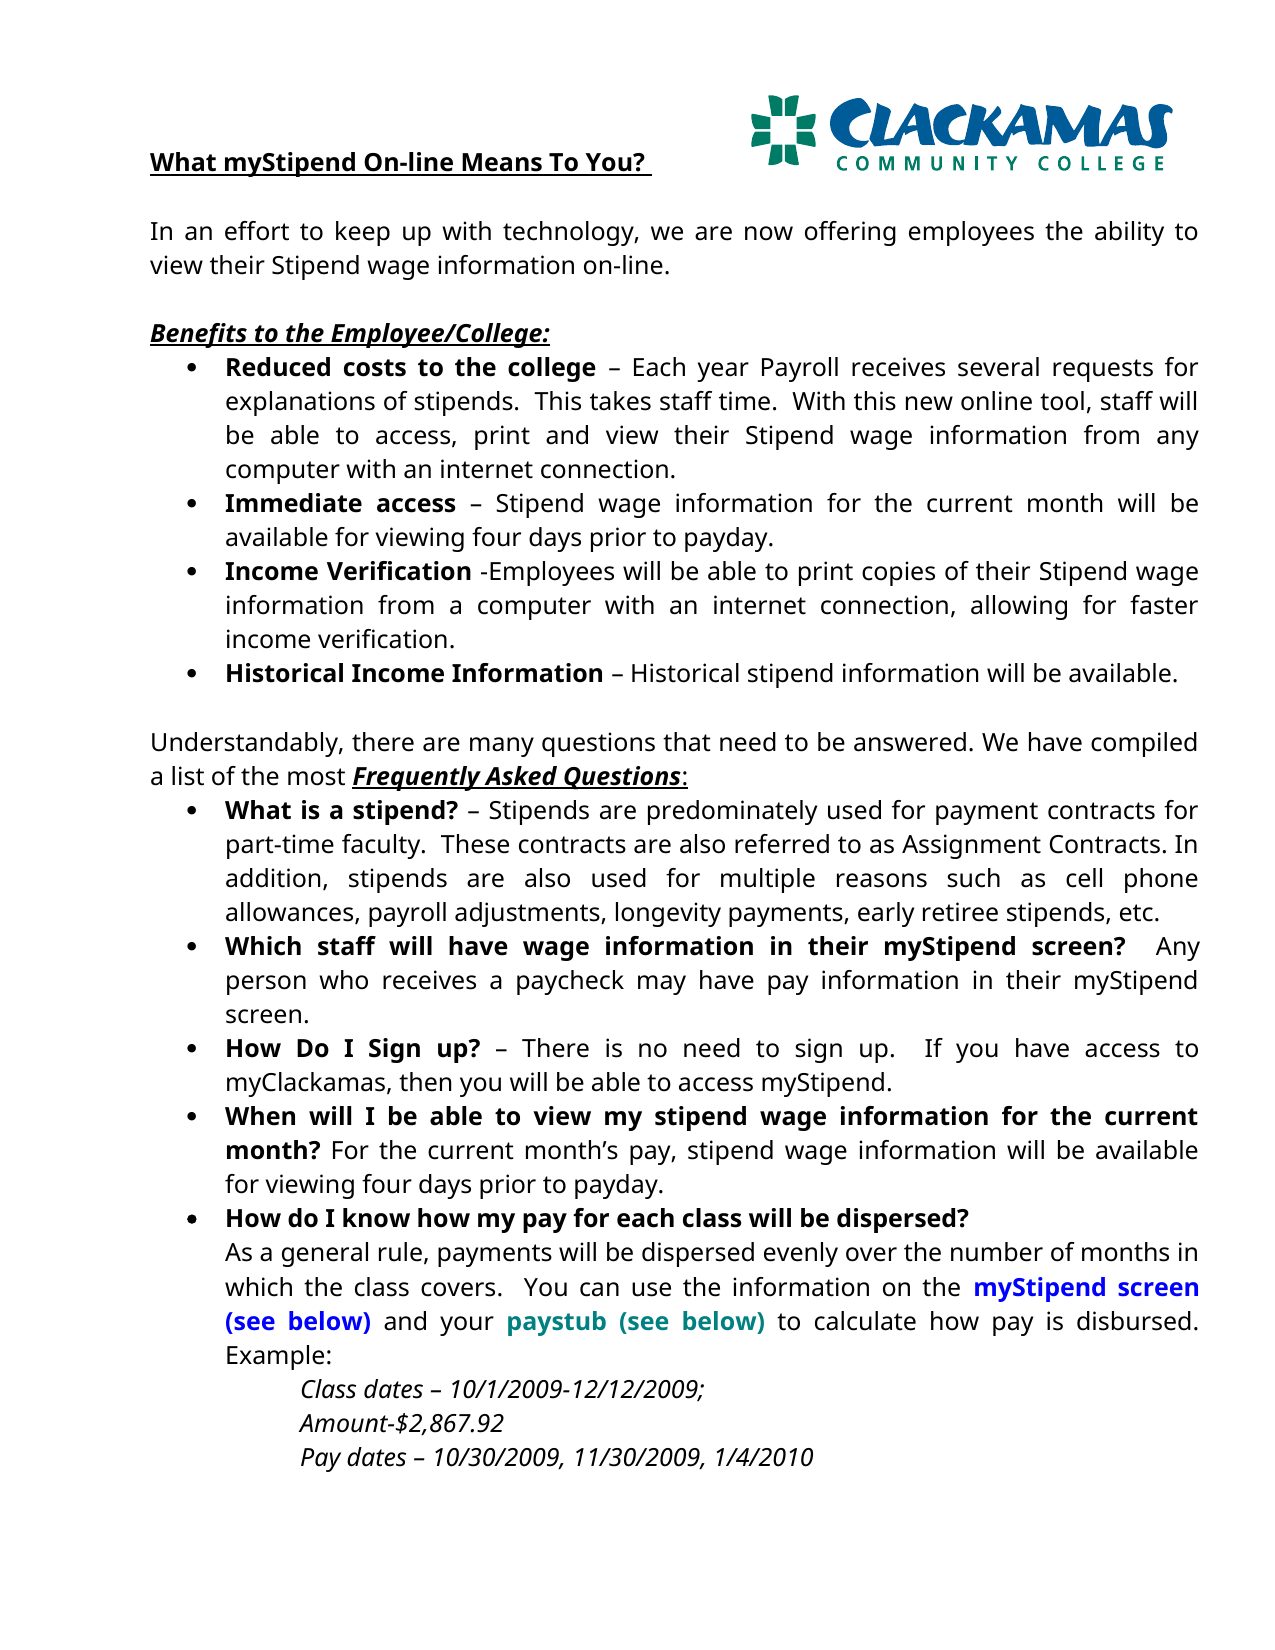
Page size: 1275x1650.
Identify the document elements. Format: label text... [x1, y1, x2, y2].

list Immediate access – Stipend wage information for the current month will be available for viewing four days prior to payday. [187, 486, 1200, 554]
list Income Verification -Employees will be able to print copies of their Stipend wage information from a computer with an internet connection, allowing for faster income verification. [187, 554, 1200, 656]
text What myStipend On-line Means To You? [75, 94, 1200, 179]
text Class dates – 10/1/2009-12/12/2009; [225, 1371, 1200, 1405]
list How Do I Sign up? – There is no need to sign up. If you have access to myClackamas, then you will be able to access myStipend. [187, 1031, 1200, 1099]
text In an effort to keep up with technology, we are now offering employees the ability to view their Stipend wage information on-line. [150, 213, 1200, 281]
list When will I be able to view my stipend wage information for the current month? For the current month’s pay, stipend wage information will be available for viewing four days prior to payday. [187, 1099, 1200, 1201]
list Historical Income Information – Historical stipend information will be available. [187, 656, 1200, 690]
text Benefits to the Employee/College: [150, 315, 1200, 349]
text As a general rule, payments will be dispersed evenly over the number of months in which the class covers. You can use the information on the myStipend screen (see below) and your paystub (see below) to calculate how pay is disbursed. Example: [225, 1235, 1200, 1371]
list Which staff will have wage information in their myStipend screen? Any person who receives a paycheck may have pay information in their myStipend screen. [187, 928, 1200, 1031]
list Reduced costs to the college – Each year Payroll receives several requests for explanations of stipends. This takes staff time. With this new online tool, staff will be able to access, print and view their Stipend wage information from any computer with an internet connection. [187, 349, 1200, 486]
list How do I know how my pay for each class will be dispersed? [187, 1201, 1200, 1235]
text Understandably, there are many questions that need to be answered. We have compiled a list of the most Frequently Asked Questions: [150, 724, 1200, 792]
list What is a stipend? – Stipends are predominately used for payment contracts for part-time faculty. These contracts are also referred to as Assignment Contracts. In addition, stipends are also used for multiple reasons such as cell phone allowances, payroll adjustments, longevity payments, early retiree stipends, etc. [187, 792, 1200, 928]
text Pay dates – 10/30/2009, 11/30/2009, 1/4/2010 [225, 1439, 1200, 1473]
text Amount-$2,867.92 [225, 1405, 1200, 1439]
